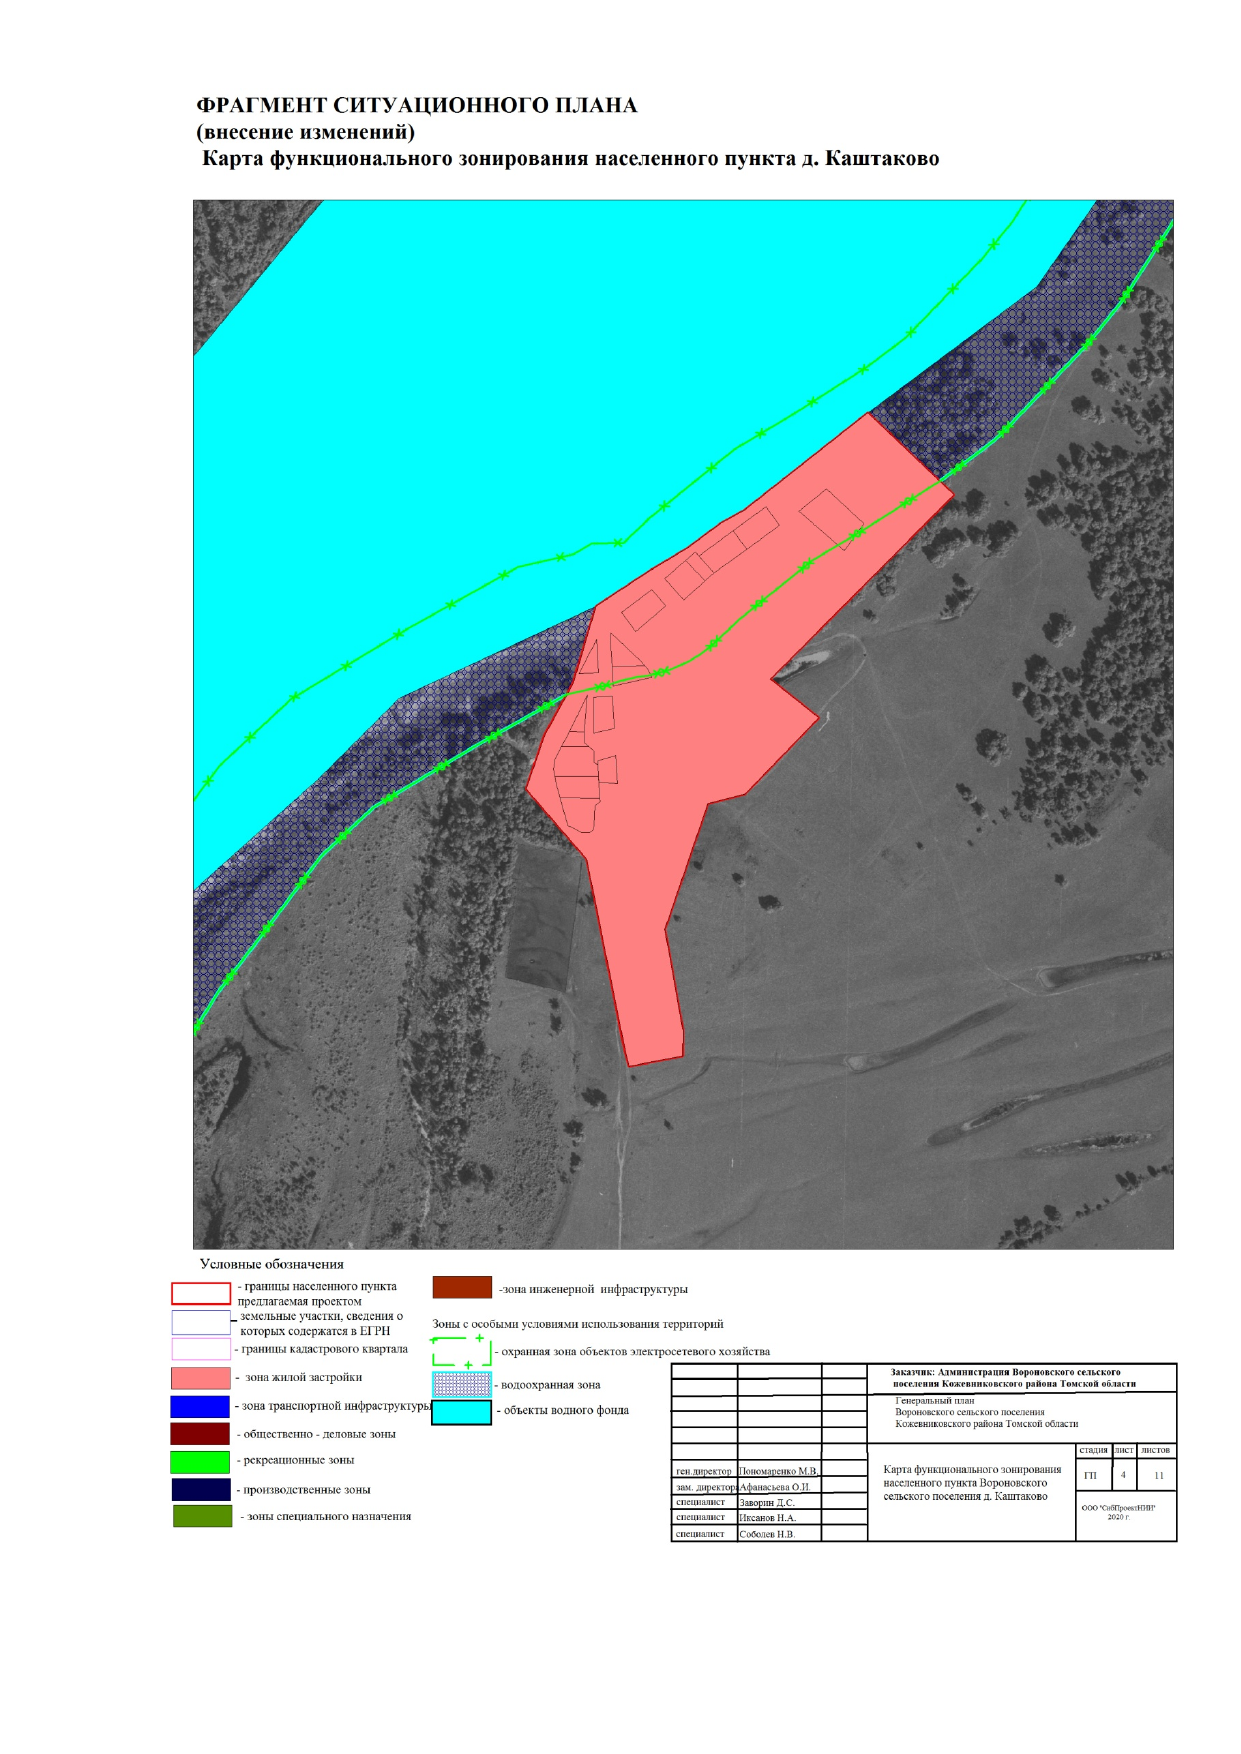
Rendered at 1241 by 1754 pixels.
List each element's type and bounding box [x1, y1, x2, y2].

picture [147, 88, 1187, 1558]
